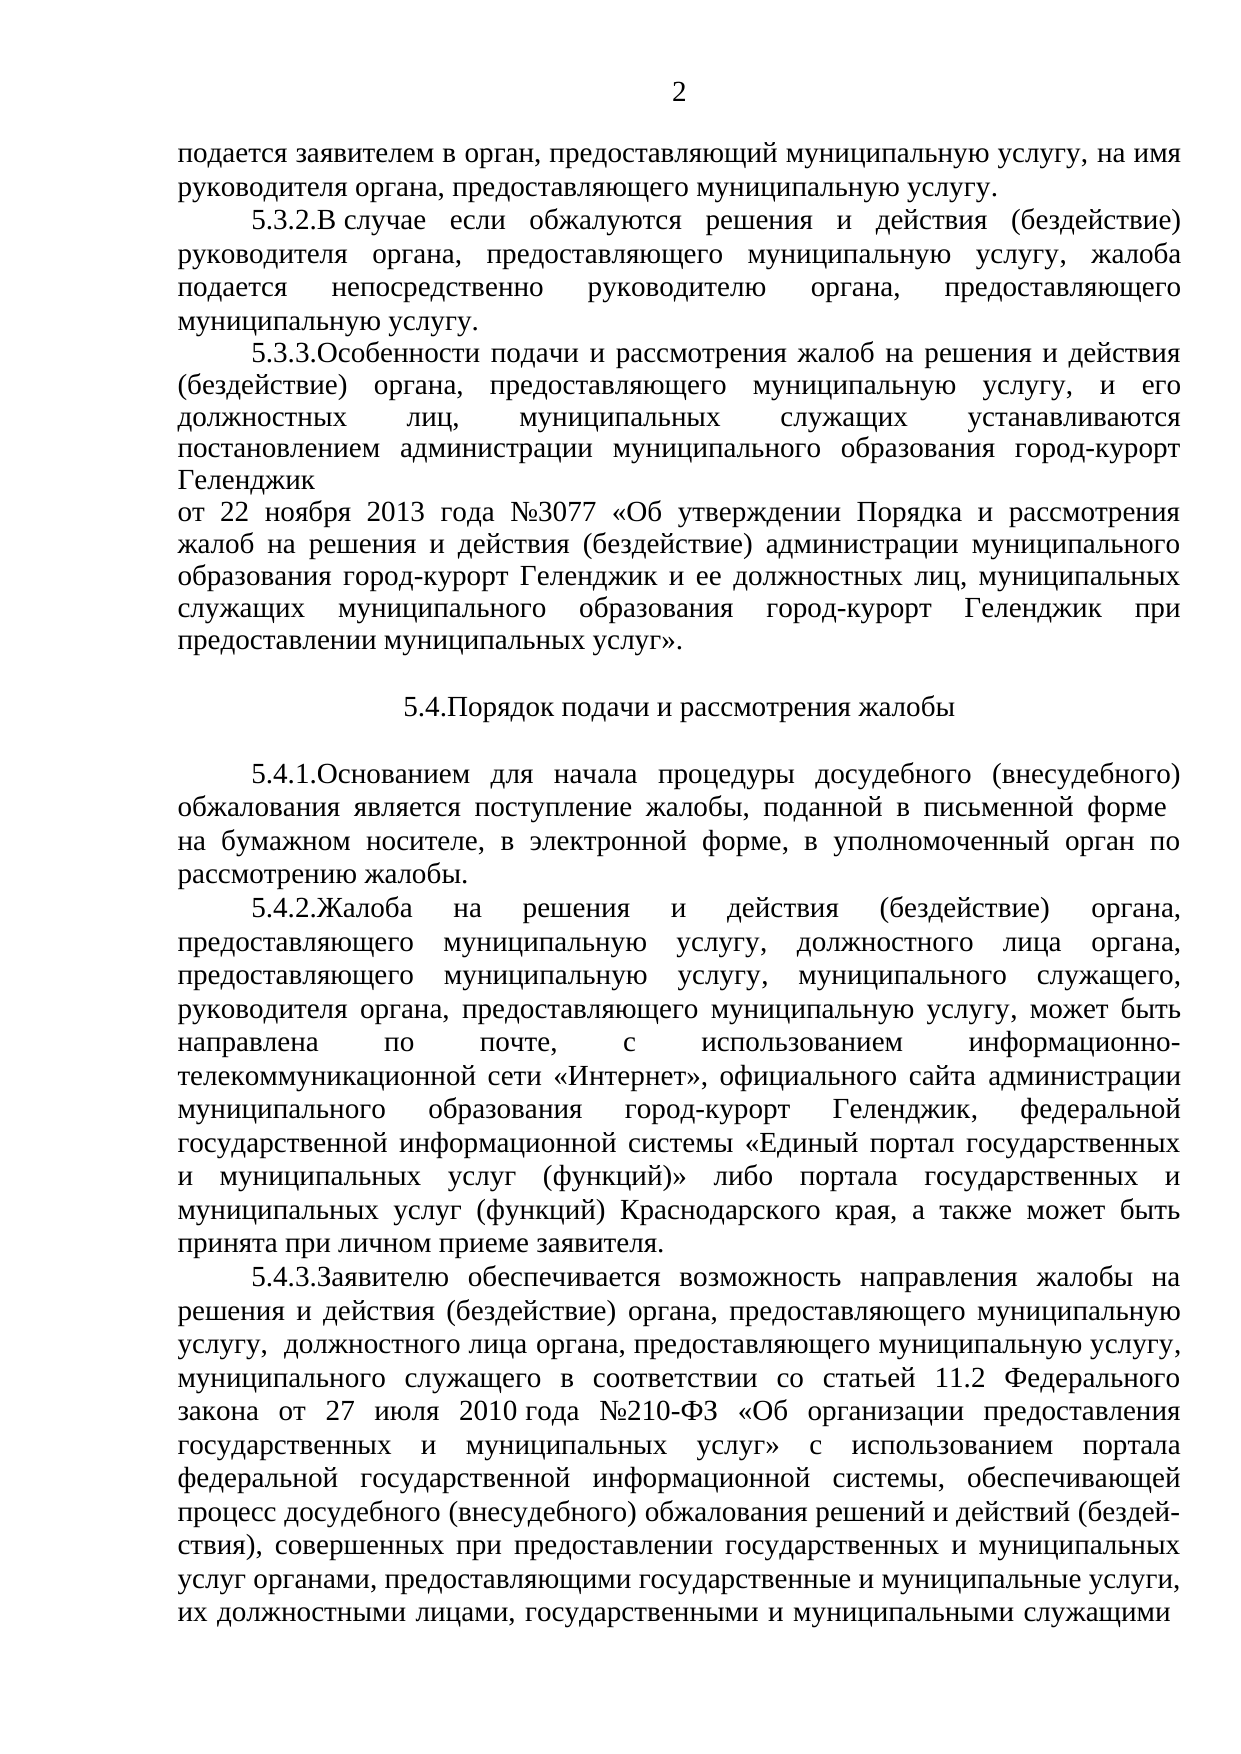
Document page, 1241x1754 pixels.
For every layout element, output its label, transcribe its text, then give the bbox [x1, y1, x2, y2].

text 5.4.Порядок подачи и рассмотрения жалобы [177, 689, 1181, 722]
text 5.4.1.Основанием для начала процедуры досудебного (внесудебного) обжалования является поступление жалобы, поданной в письменной форме на бумажном носителе, в электронной форме, в уполномоченный орган по рассмотрению жалобы. [177, 756, 1181, 890]
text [177, 1259, 1181, 1628]
text 5.3.3.Особенности подачи и рассмотрения жалоб на решения и действия (бездействие) органа, предоставляющего муниципальную услугу, и его должностных лиц, муниципальных служащих устанавливаются постановлением администрации муниципального образования город-курорт Геленджик от 22 ноября 2013 года №3077 «Об утверждении Порядка и рассмотрения жалоб на решения и действия (бездействие) администрации муниципального образования город-курорт Геленджик и ее должностных лиц, муниципальных служащих муниципального образования город-курорт Геленджик при предоставлении муниципальных услуг». [177, 337, 1181, 655]
text 5.3.2.В случае если обжалуются решения и действия (бездействие) руководителя органа, предоставляющего муниципальную услугу, жалоба подается непосредственно руководителю органа, предоставляющего муниципальную услугу. [177, 202, 1181, 337]
text 5.4.2.Жалоба на решения и действия (бездействие) органа, предоставляющего муниципальную услугу, должностного лица органа, предоставляющего муниципальную услугу, муниципального служащего, руководителя органа, предоставляющего муниципальную услугу, может быть направлена по почте, с использованием информационно-телекоммуникационной сети «Интернет», официального сайта администрации муниципального образования город-курорт Геленджик, федеральной государственной информационной системы «Единый портал государственных и муниципальных услуг (функций)» либо портала государственных и муниципальных услуг (функций) Краснодарского края, а также может быть принята при личном приеме заявителя. [177, 890, 1181, 1259]
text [177, 135, 1181, 202]
